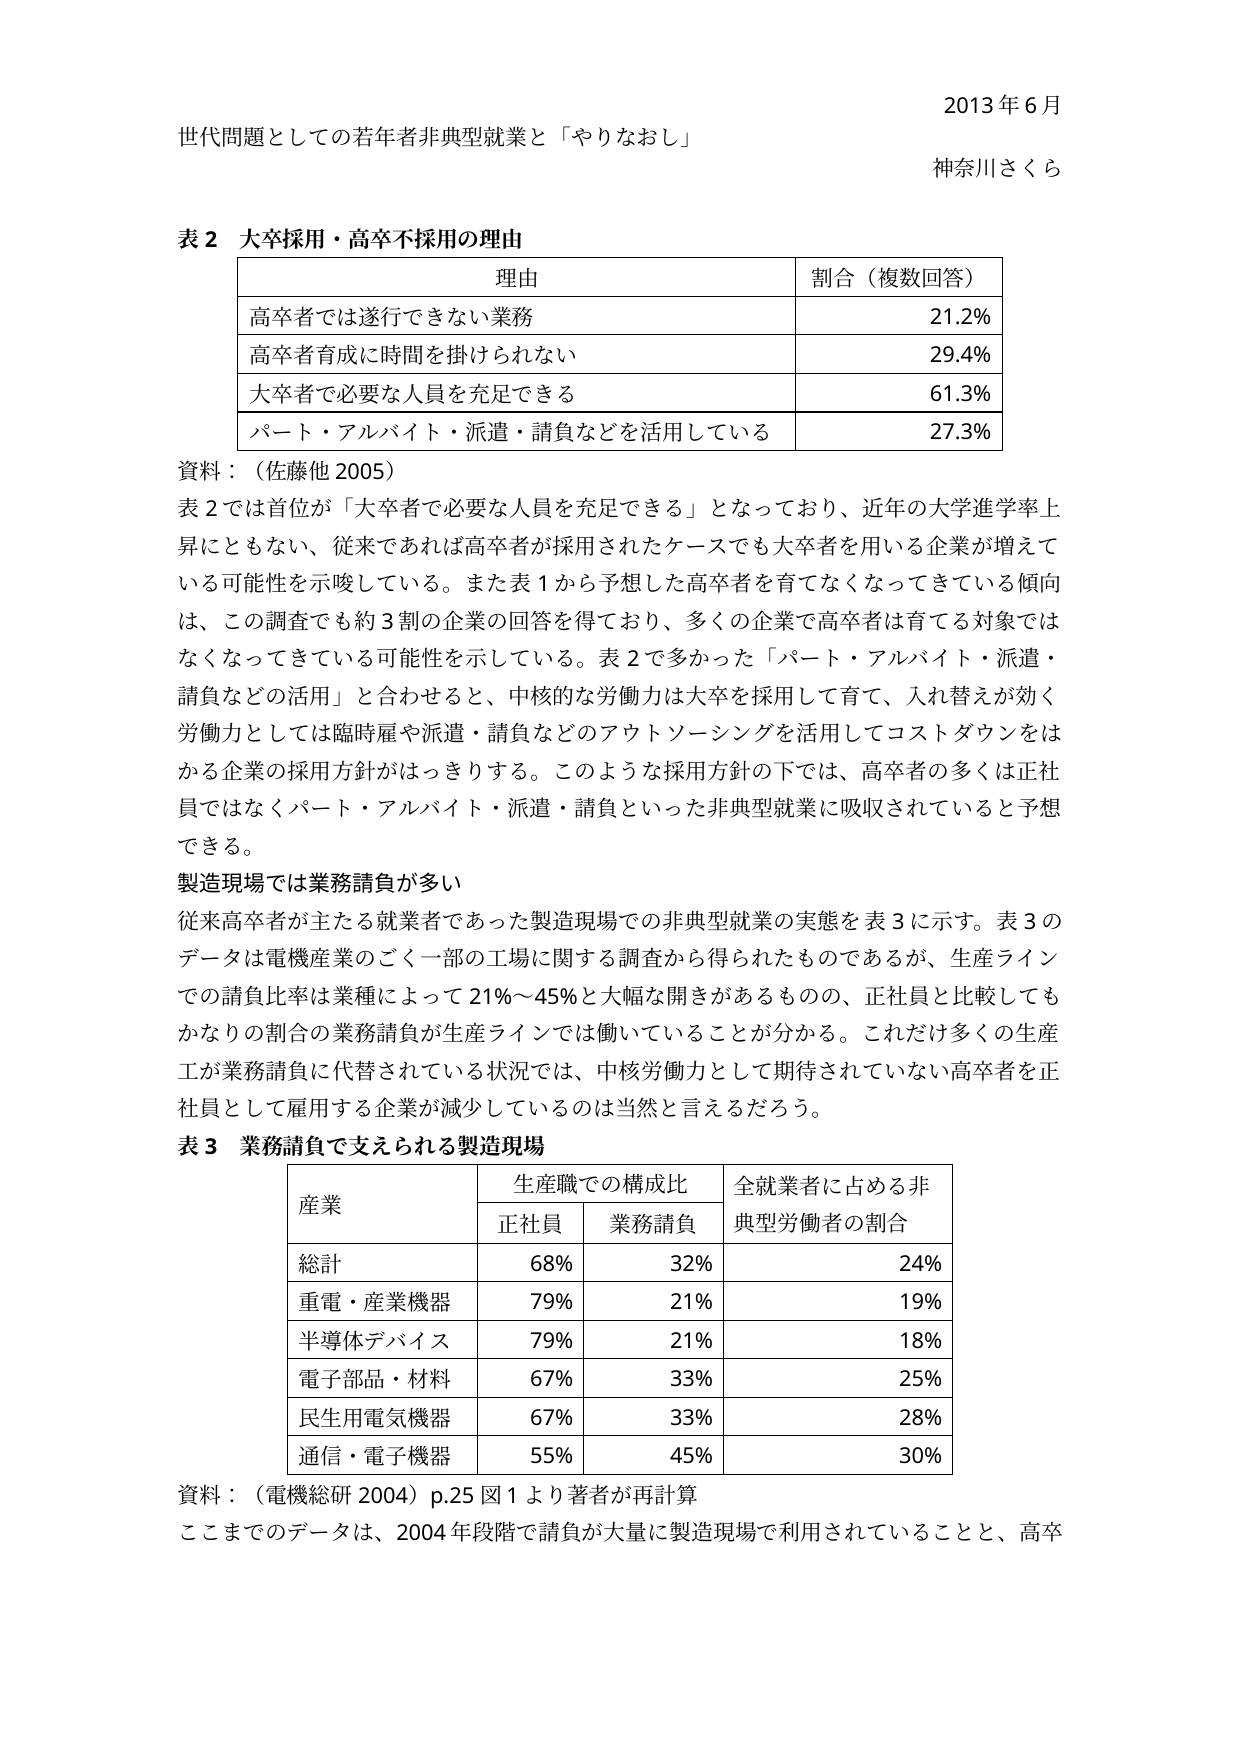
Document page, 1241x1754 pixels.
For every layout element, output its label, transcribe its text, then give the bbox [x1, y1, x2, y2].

table_cell 通信・電子機器 [288, 1436, 477, 1474]
table_cell 高卒者では遂行できない業務 [238, 297, 795, 334]
table_cell 電子部品・材料 [288, 1359, 477, 1397]
table_cell 民生用電気機器 [288, 1398, 477, 1435]
table_cell 18% [724, 1321, 952, 1358]
table_cell 半導体デバイス [288, 1321, 477, 1358]
text 資料：（電機総研 2004）p.25 図1より著者が再計算 [177, 1475, 1063, 1512]
table_header 全就業者に占める非典型労働者の割合 [724, 1165, 952, 1243]
table_cell 24% [724, 1244, 952, 1281]
text 資料：（佐藤他2005） [177, 451, 1063, 488]
table_cell 高卒者育成に時間を掛けられない [238, 335, 795, 373]
table_cell 21.2% [796, 297, 1002, 334]
table_header 産業 [288, 1165, 477, 1243]
table_cell 79% [478, 1321, 583, 1358]
table_header 割合（複数回答） [796, 258, 1002, 296]
table_cell 61.3% [796, 374, 1002, 411]
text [177, 1512, 1063, 1550]
table_cell 55% [478, 1436, 583, 1474]
table_cell 正社員 [478, 1203, 583, 1243]
table_cell 27.3% [796, 413, 1002, 450]
table_cell 68% [478, 1244, 583, 1281]
text 表 2 大卒採用・高卒不採用の理由 [177, 220, 1063, 257]
table_cell 33% [584, 1398, 723, 1435]
table_cell 45% [584, 1436, 723, 1474]
table_cell 67% [478, 1359, 583, 1397]
table_cell 30% [724, 1436, 952, 1474]
table_cell 大卒者で必要な人員を充足できる [238, 374, 795, 411]
text 従来高卒者が主たる就業者であった製造現場での非典型就業の実態を表 3に示す。表 3のデータは電機産業のごく一部の工場に関する調査から得られたものであるが、生産ラインでの請負比率は業種によって21%～45%と大幅な開きがあるものの、正社員と比較してもかなりの割合の業務請負が生産ラインでは働いていることが分かる。これだけ多くの生産工が業務請負に代替されている状況では、中核労働力として期待されていない高卒者を正社員として雇用する企業が減少しているのは当然と言えるだろう。 [177, 901, 1063, 1126]
table_cell 32% [584, 1244, 723, 1281]
table_cell 79% [478, 1282, 583, 1320]
table_cell 28% [724, 1398, 952, 1435]
table_cell 67% [478, 1398, 583, 1435]
text 表 3 業務請負で支えられる製造現場 [177, 1126, 1063, 1163]
text 表 2では首位が「大卒者で必要な人員を充足できる」となっており、近年の大学進学率上昇にともない、従来であれば高卒者が採用されたケースでも大卒者を用いる企業が増えている可能性を示唆している。また表 1から予想した高卒者を育てなくなってきている傾向は、この調査でも約3割の企業の回答を得ており、多くの企業で高卒者は育てる対象ではなくなってきている可能性を示している。表 2で多かった「パート・アルバイト・派遣・請負などの活用」と合わせると、中核的な労働力は大卒を採用して育て、入れ替えが効く労働力としては臨時雇や派遣・請負などのアウトソーシングを活用してコストダウンをはかる企業の採用方針がはっきりする。このような採用方針の下では、高卒者の多くは正社員ではなくパート・アルバイト・派遣・請負といった非典型就業に吸収されていると予想できる。 [177, 488, 1063, 863]
subtitle 製造現場では業務請負が多い [177, 863, 1063, 901]
table_cell 21% [584, 1282, 723, 1320]
table_cell 重電・産業機器 [288, 1282, 477, 1320]
table_header 生産職での構成比 [478, 1165, 723, 1202]
table_cell 総計 [288, 1244, 477, 1281]
table_cell 21% [584, 1321, 723, 1358]
table_cell 29.4% [796, 335, 1002, 373]
table_cell 19% [724, 1282, 952, 1320]
table_cell 33% [584, 1359, 723, 1397]
table_header 理由 [238, 258, 795, 296]
table_cell 25% [724, 1359, 952, 1397]
table_cell 業務請負 [584, 1203, 723, 1243]
table_cell パート・アルバイト・派遣・請負などを活用している [238, 413, 795, 450]
